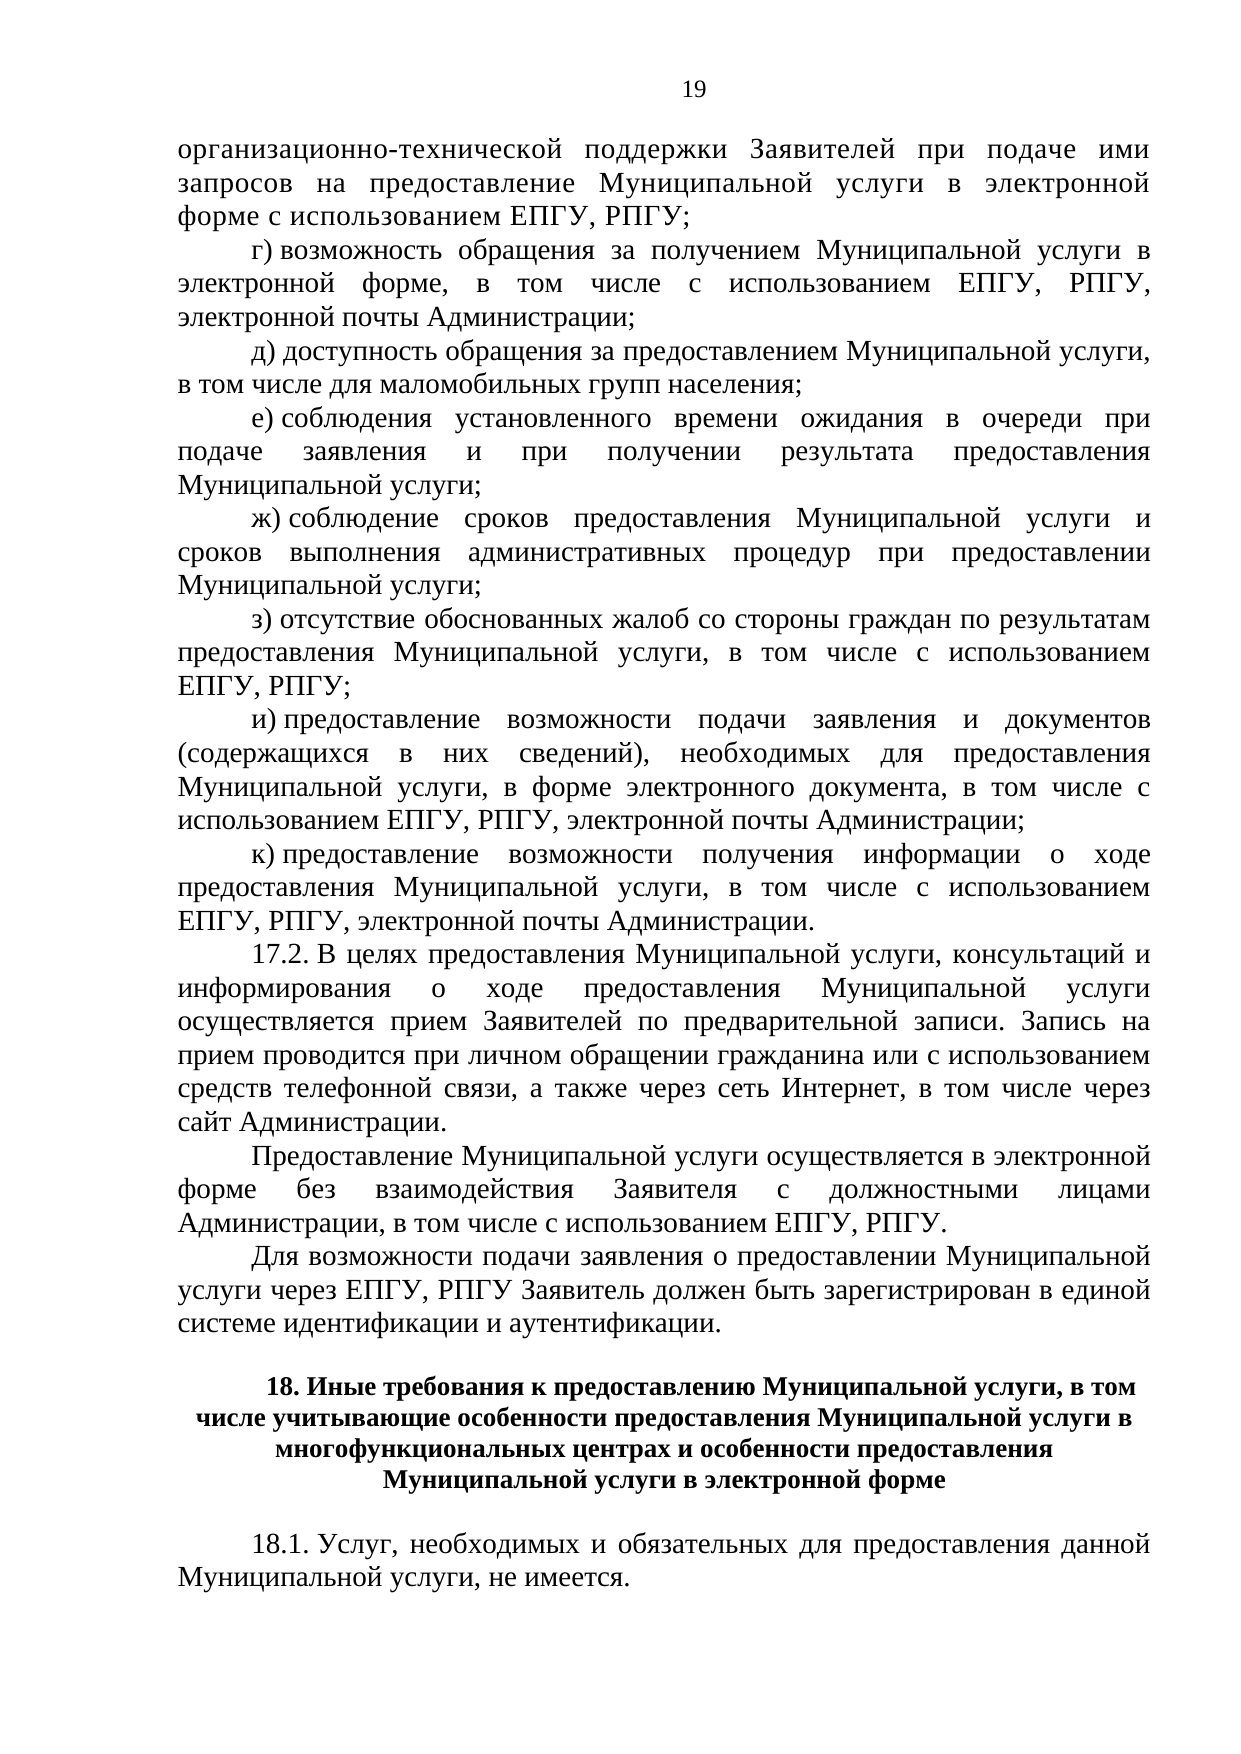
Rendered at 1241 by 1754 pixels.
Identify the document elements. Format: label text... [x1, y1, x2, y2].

text к) предоставление возможности получения информации о ходе предоставления Муниципальной услуги, в том числе с использованием ЕПГУ, РПГУ, электронной почты Администрации. [177, 836, 1152, 936]
text 18.1. Услуг, необходимых и обязательных для предоставления данной Муниципальной услуги, не имеется. [177, 1526, 1152, 1593]
text з) отсутствие обоснованных жалоб со стороны граждан по результатам предоставления Муниципальной услуги, в том числе с использованием ЕПГУ, РПГУ; [177, 601, 1152, 702]
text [177, 131, 1152, 232]
text е) соблюдения установленного времени ожидания в очереди при подаче заявления и при получении результата предоставления Муниципальной услуги; [177, 400, 1152, 500]
text г) возможность обращения за получением Муниципальной услуги в электронной форме, в том числе с использованием ЕПГУ, РПГУ, электронной почты Администрации; [177, 232, 1152, 333]
text 17.2. В целях предоставления Муниципальной услуги, консультаций и информирования о ходе предоставления Муниципальной услуги осуществляется прием Заявителей по предварительной записи. Запись на прием проводится при личном обращении гражданина или с использованием средств телефонной связи, а также через сеть Интернет, в том числе через сайт Администрации. [177, 936, 1152, 1138]
text Для возможности подачи заявления о предоставлении Муниципальной услуги через ЕПГУ, РПГУ Заявитель должен быть зарегистрирован в единой системе идентификации и аутентификации. [177, 1238, 1152, 1339]
text 18. Иные требования к предоставлению Муниципальной услуги, в том числе учитывающие особенности предоставления Муниципальной услуги в многофункциональных центрах и особенности предоставления Муниципальной услуги в электронной форме [177, 1370, 1152, 1494]
text и) предоставление возможности подачи заявления и документов (содержащихся в них сведений), необходимых для предоставления Муниципальной услуги, в форме электронного документа, в том числе с использованием ЕПГУ, РПГУ, электронной почты Администрации; [177, 702, 1152, 836]
text д) доступность обращения за предоставлением Муниципальной услуги, в том числе для маломобильных групп населения; [177, 333, 1152, 400]
text ж) соблюдение сроков предоставления Муниципальной услуги и сроков выполнения административных процедур при предоставлении Муниципальной услуги; [177, 500, 1152, 601]
text Предоставление Муниципальной услуги осуществляется в электронной форме без взаимодействия Заявителя с должностными лицами Администрации, в том числе с использованием ЕПГУ, РПГУ. [177, 1138, 1152, 1238]
